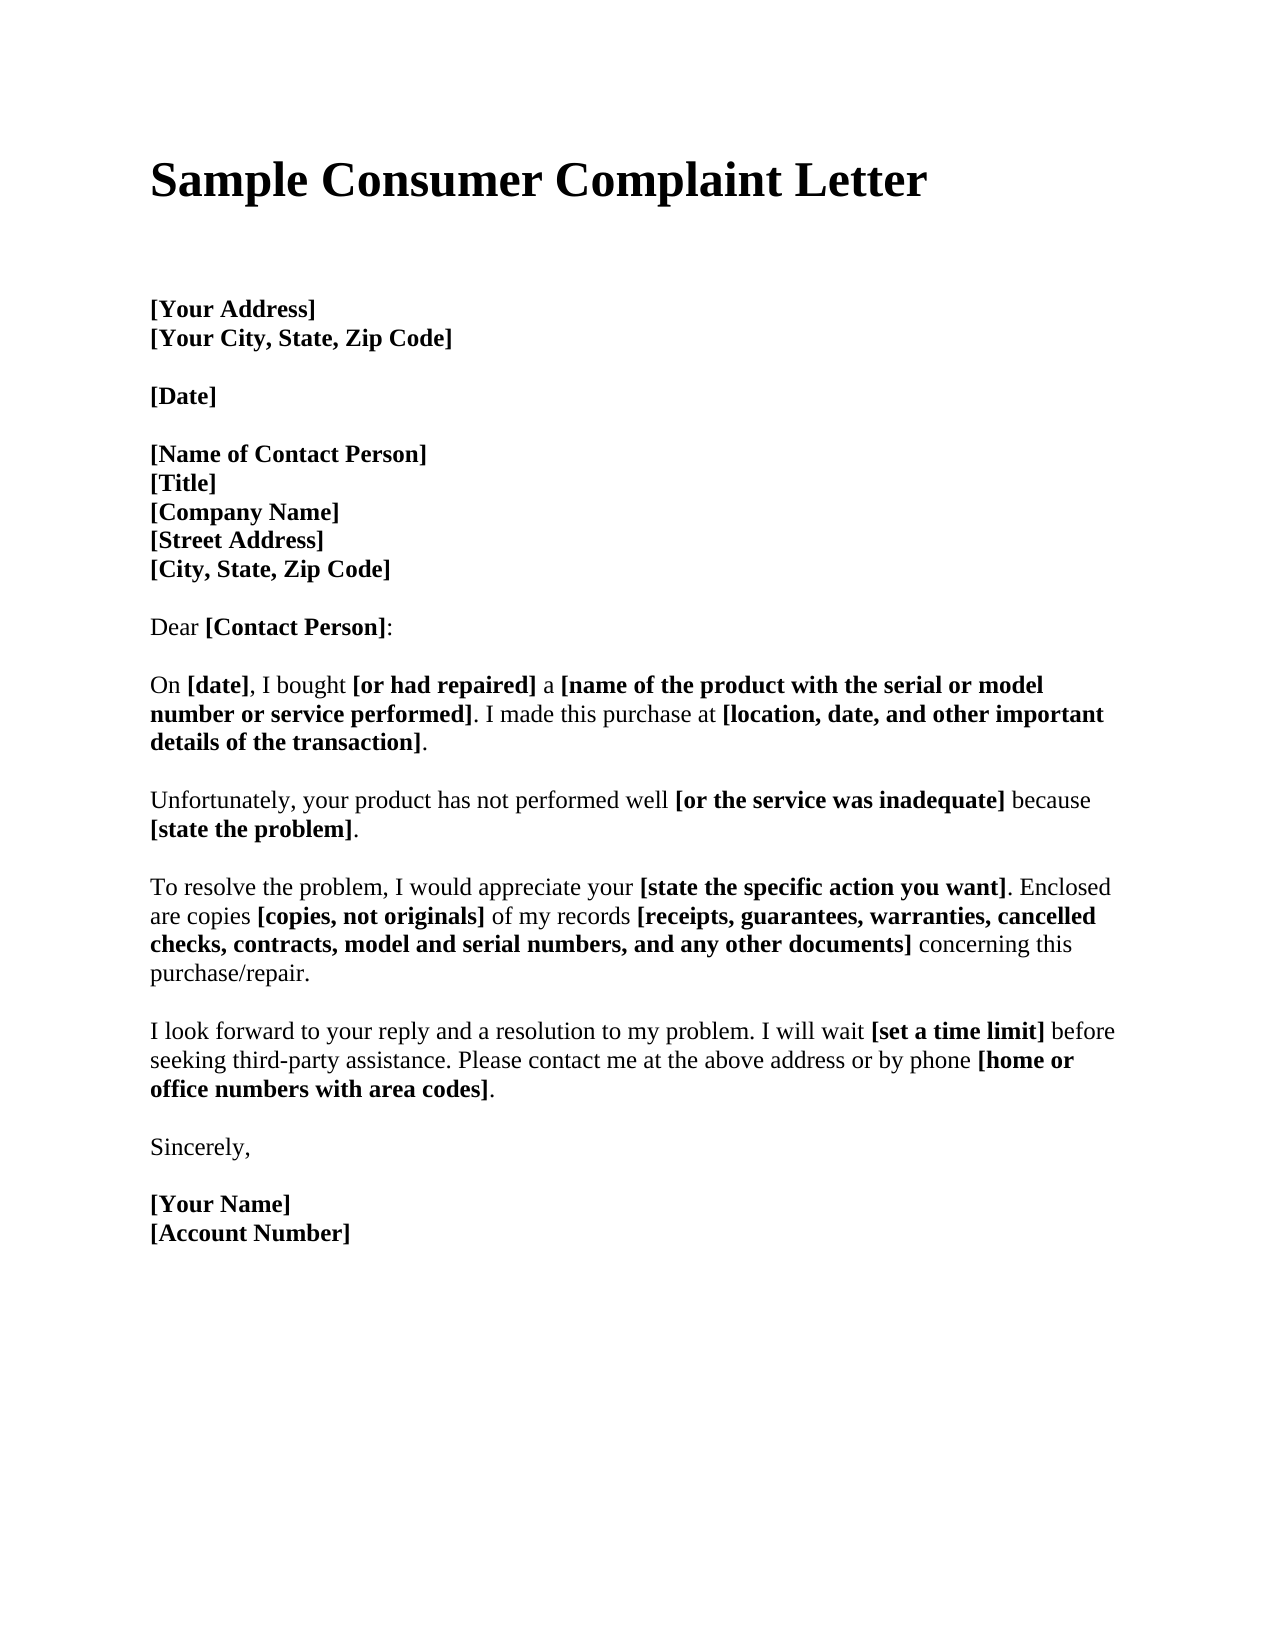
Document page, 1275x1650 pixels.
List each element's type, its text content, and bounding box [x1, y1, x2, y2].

text On [date], I bought [or had repaired] a [name of the product with the serial or model number or service performed]. I made this purchase at [location, date, and other important details of the transaction]. [150, 670, 1125, 756]
text [Your Address] [Your City, State, Zip Code] [150, 294, 1125, 352]
text Sample Consumer Complaint Letter [150, 150, 1125, 207]
text To resolve the problem, I would appreciate your [state the specific action you want]. Enclosed are copies [copies, not originals] of my records [receipts, guarantees, warranties, cancelled checks, contracts, model and serial numbers, and any other documents] concerning this purchase/repair. [150, 872, 1125, 987]
text I look forward to your reply and a resolution to my problem. I will wait [set a time limit] before seeking third-party assistance. Please contact me at the above address or by phone [home or office numbers with area codes]. [150, 1016, 1125, 1102]
text [Your Name] [Account Number] [150, 1189, 1125, 1247]
text Sincerely, [150, 1132, 1125, 1160]
text Dear [Contact Person]: [150, 612, 1125, 641]
text [Name of Contact Person] [Title] [Company Name] [Street Address] [City, State, Zip Code] [150, 439, 1125, 583]
text Unfortunately, your product has not performed well [or the service was inadequate] because [state the problem]. [150, 785, 1125, 843]
text [Date] [150, 381, 1125, 410]
